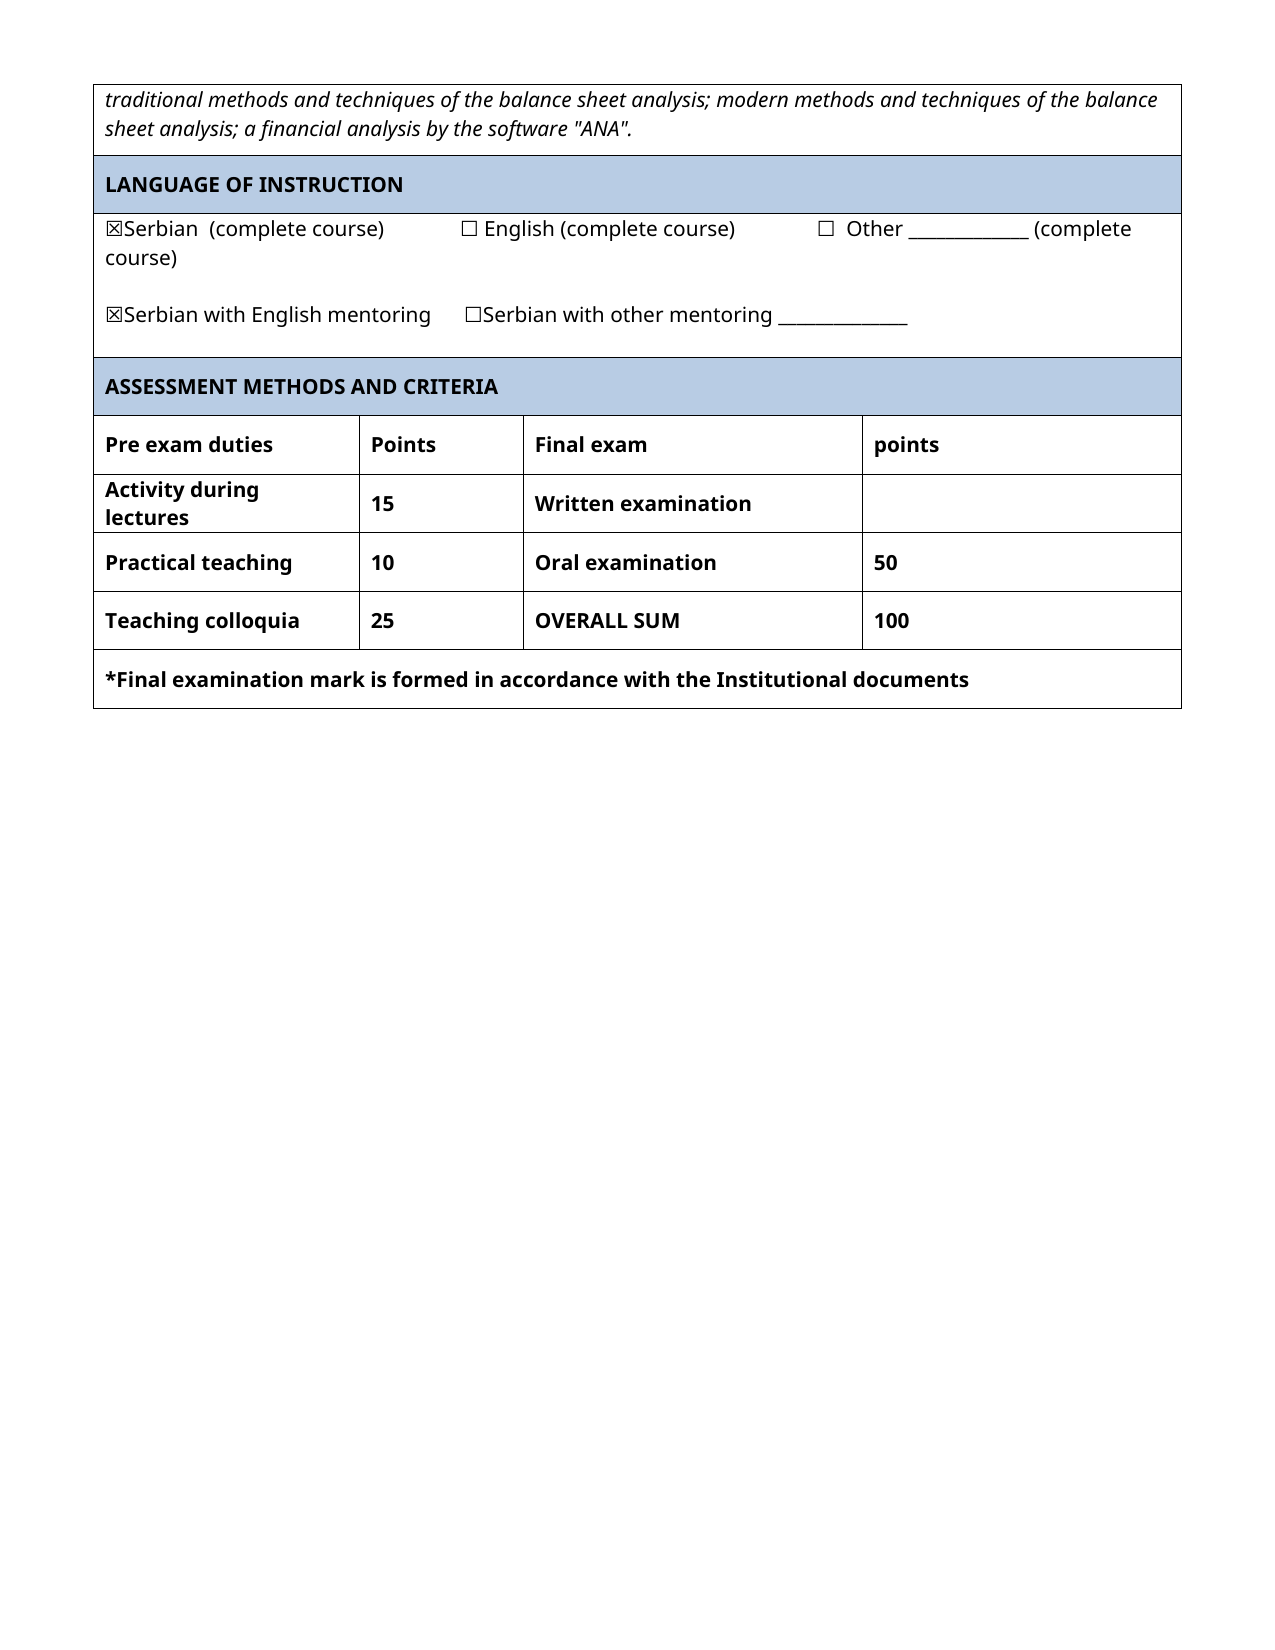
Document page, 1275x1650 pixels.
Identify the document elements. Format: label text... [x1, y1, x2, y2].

table_cell 100 [863, 592, 1181, 649]
table_cell 25 [360, 592, 523, 649]
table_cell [94, 85, 1181, 155]
table_cell 15 [360, 475, 523, 532]
table_cell OVERALL SUM [524, 592, 862, 649]
table_cell 50 [863, 533, 1181, 591]
table_cell LANGUAGE OF INSTRUCTION [94, 156, 1181, 213]
table_cell Activity during lectures [94, 475, 359, 532]
table_cell Final exam [524, 416, 862, 474]
table_cell ASSESSMENT METHODS AND CRITERIA [94, 358, 1181, 415]
table_cell Practical teaching [94, 533, 359, 591]
table_cell Pre exam duties [94, 416, 359, 474]
table_cell points [863, 416, 1181, 474]
table_cell Oral examination [524, 533, 862, 591]
table_cell 10 [360, 533, 523, 591]
table_cell Teaching colloquia [94, 592, 359, 649]
table_cell Serbian (complete course) English (complete course) Other _____________ (complete course) Serbian with English mentoring Serbian with other mentoring ______________ [94, 214, 1181, 357]
table_cell *Final examination mark is formed in accordance with the Institutional documents [94, 650, 1181, 708]
table_cell [863, 475, 1181, 532]
table_cell Written examination [524, 475, 862, 532]
table_cell Points [360, 416, 523, 474]
